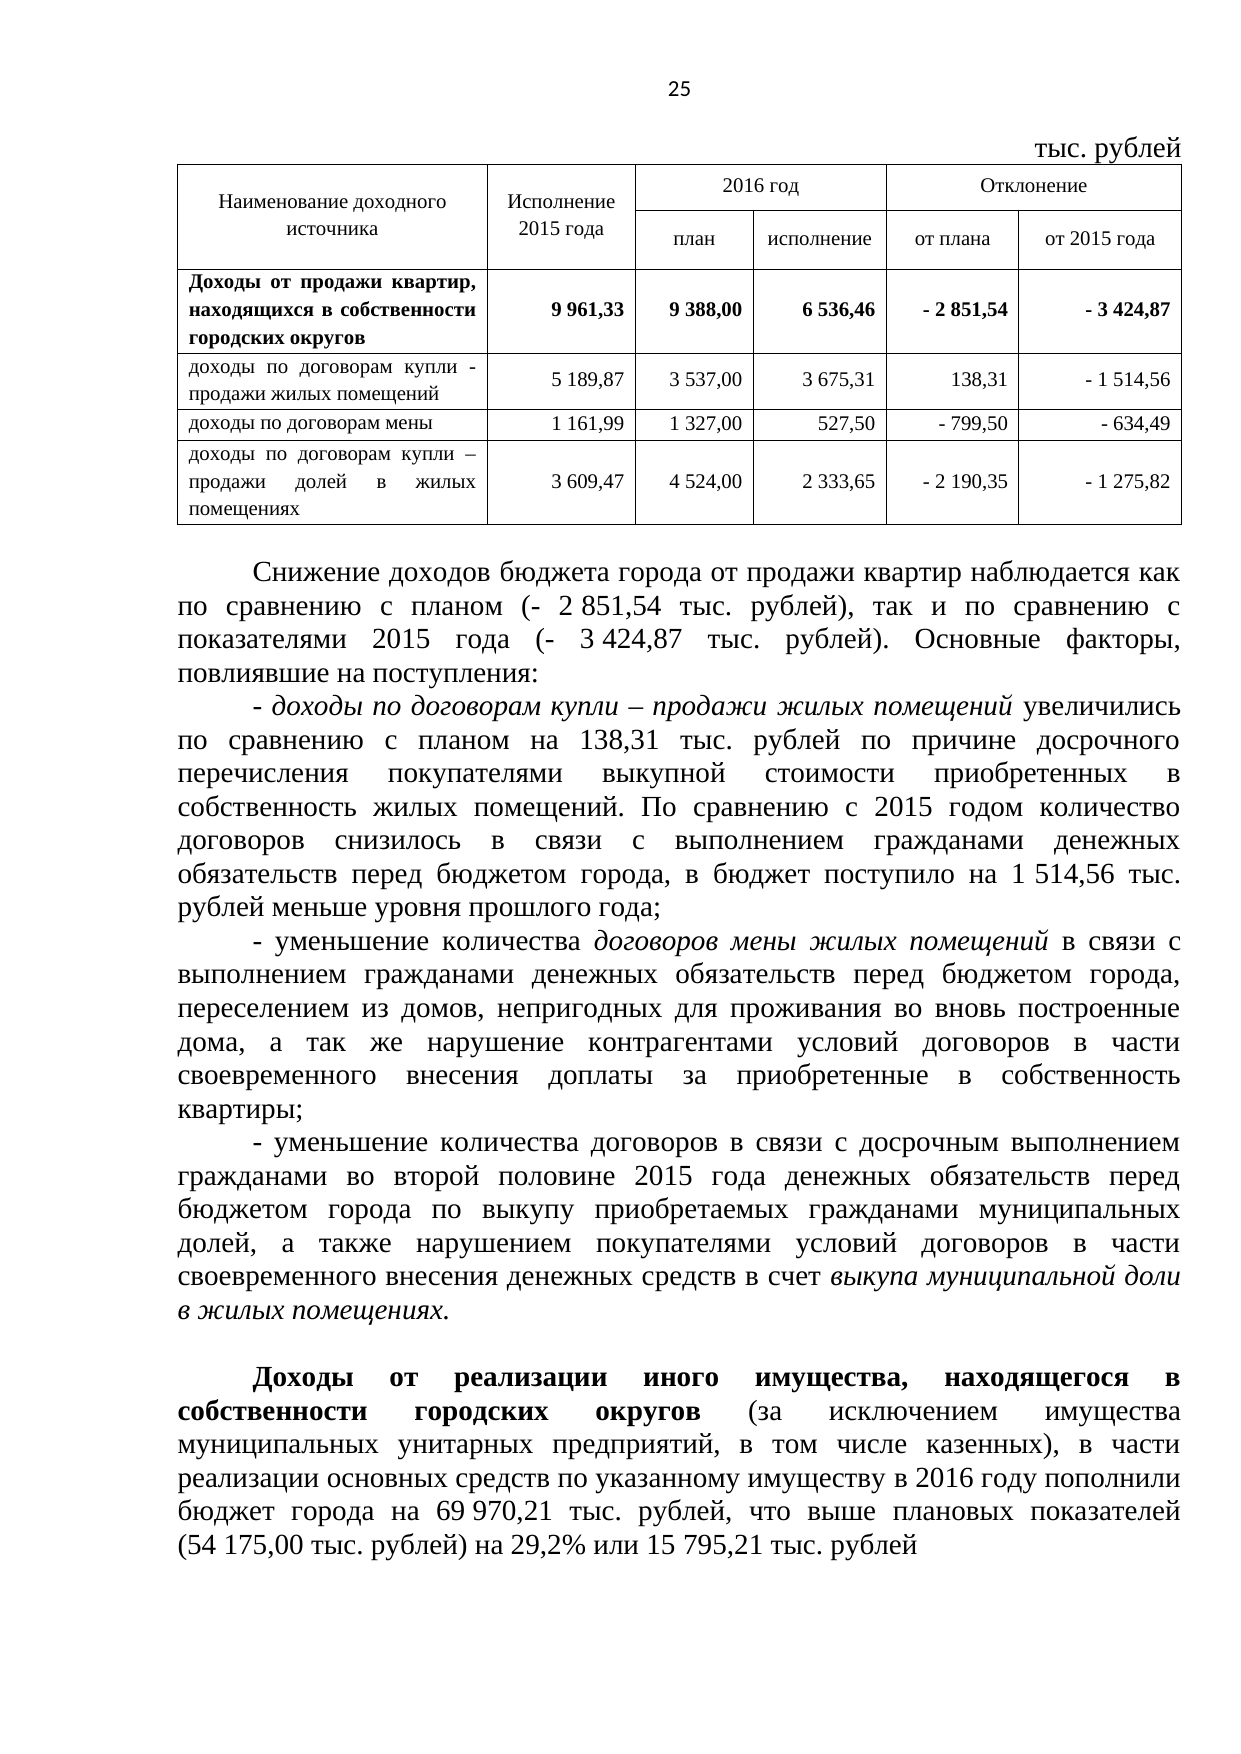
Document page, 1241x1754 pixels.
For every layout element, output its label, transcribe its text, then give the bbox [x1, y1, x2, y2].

table_cell - 634,49 [1019, 410, 1181, 440]
text Доходы от реализации иного имущества, находящегося в собственности городских округов (за исключением имущества муниципальных унитарных предприятий, в том числе казенных), в части реализации основных средств по указанному имуществу в 2016 году пополнили бюджет города на 69 970,21 тыс. рублей, что выше плановых показателей (54 175,00 тыс. рублей) на 29,2% или 15 795,21 тыс. рублей [177, 1359, 1181, 1560]
table_cell Доходы от продажи квартир, находящихся в собственности городских округов [178, 270, 487, 353]
table_cell 5 189,87 [488, 354, 635, 409]
table_header 2016 год [636, 165, 886, 209]
table_cell - 1 275,82 [1019, 441, 1181, 524]
table_cell - 3 424,87 [1019, 270, 1181, 353]
table_cell доходы по договорам купли -продажи жилых помещений [178, 354, 487, 409]
text - уменьшение количества договоров в связи с досрочным выполнением гражданами во второй половине 2015 года денежных обязательств перед бюджетом города по выкупу приобретаемых гражданами муниципальных долей, а также нарушением покупателями условий договоров в части своевременного внесения денежных средств в счет выкупа муниципальной доли в жилых помещениях. [177, 1124, 1181, 1326]
table_cell 9 388,00 [636, 270, 753, 353]
table_cell 2 333,65 [754, 441, 886, 524]
table_cell 6 536,46 [754, 270, 886, 353]
table_cell 1 327,00 [636, 410, 753, 440]
table_cell 3 675,31 [754, 354, 886, 409]
table_cell 1 161,99 [488, 410, 635, 440]
table_cell 138,31 [887, 354, 1018, 409]
text - уменьшение количества договоров мены жилых помещений в связи с выполнением гражданами денежных обязательств перед бюджетом города, переселением из домов, непригодных для проживания во вновь построенные дома, а так же нарушение контрагентами условий договоров в части своевременного внесения доплаты за приобретенные в собственность квартиры; [177, 923, 1181, 1124]
table_cell 4 524,00 [636, 441, 753, 524]
table_cell 3 537,00 [636, 354, 753, 409]
table_cell 527,50 [754, 410, 886, 440]
table_cell 3 609,47 [488, 441, 635, 524]
table_cell - 1 514,56 [1019, 354, 1181, 409]
text - доходы по договорам купли – продажи жилых помещений увеличились по сравнению с планом на 138,31 тыс. рублей по причине досрочного перечисления покупателями выкупной стоимости приобретенных в собственность жилых помещений. По сравнению с 2015 годом количество договоров снизилось в связи с выполнением гражданами денежных обязательств перед бюджетом города, в бюджет поступило на 1 514,56 тыс. рублей меньше уровня прошлого года; [177, 688, 1181, 923]
table_cell доходы по договорам купли –продажи долей в жилых помещениях [178, 441, 487, 524]
table_cell план [636, 211, 753, 268]
table_cell исполнение [754, 211, 886, 268]
table_header Отклонение [887, 165, 1181, 209]
table_cell - 2 190,35 [887, 441, 1018, 524]
table_cell - 2 851,54 [887, 270, 1018, 353]
text Снижение доходов бюджета города от продажи квартир наблюдается как по сравнению с планом (- 2 851,54 тыс. рублей), так и по сравнению с показателями 2015 года (- 3 424,87 тыс. рублей). Основные факторы, повлиявшие на поступления: [177, 554, 1181, 688]
table_header Исполнение 2015 года [488, 165, 635, 268]
table_cell - 799,50 [887, 410, 1018, 440]
text тыс. рублей [177, 130, 1181, 163]
table_cell 9 961,33 [488, 270, 635, 353]
table_cell от плана [887, 211, 1018, 268]
table_cell доходы по договорам мены [178, 410, 487, 440]
table_cell от 2015 года [1019, 211, 1181, 268]
table_header Наименование доходного источника [178, 165, 487, 268]
